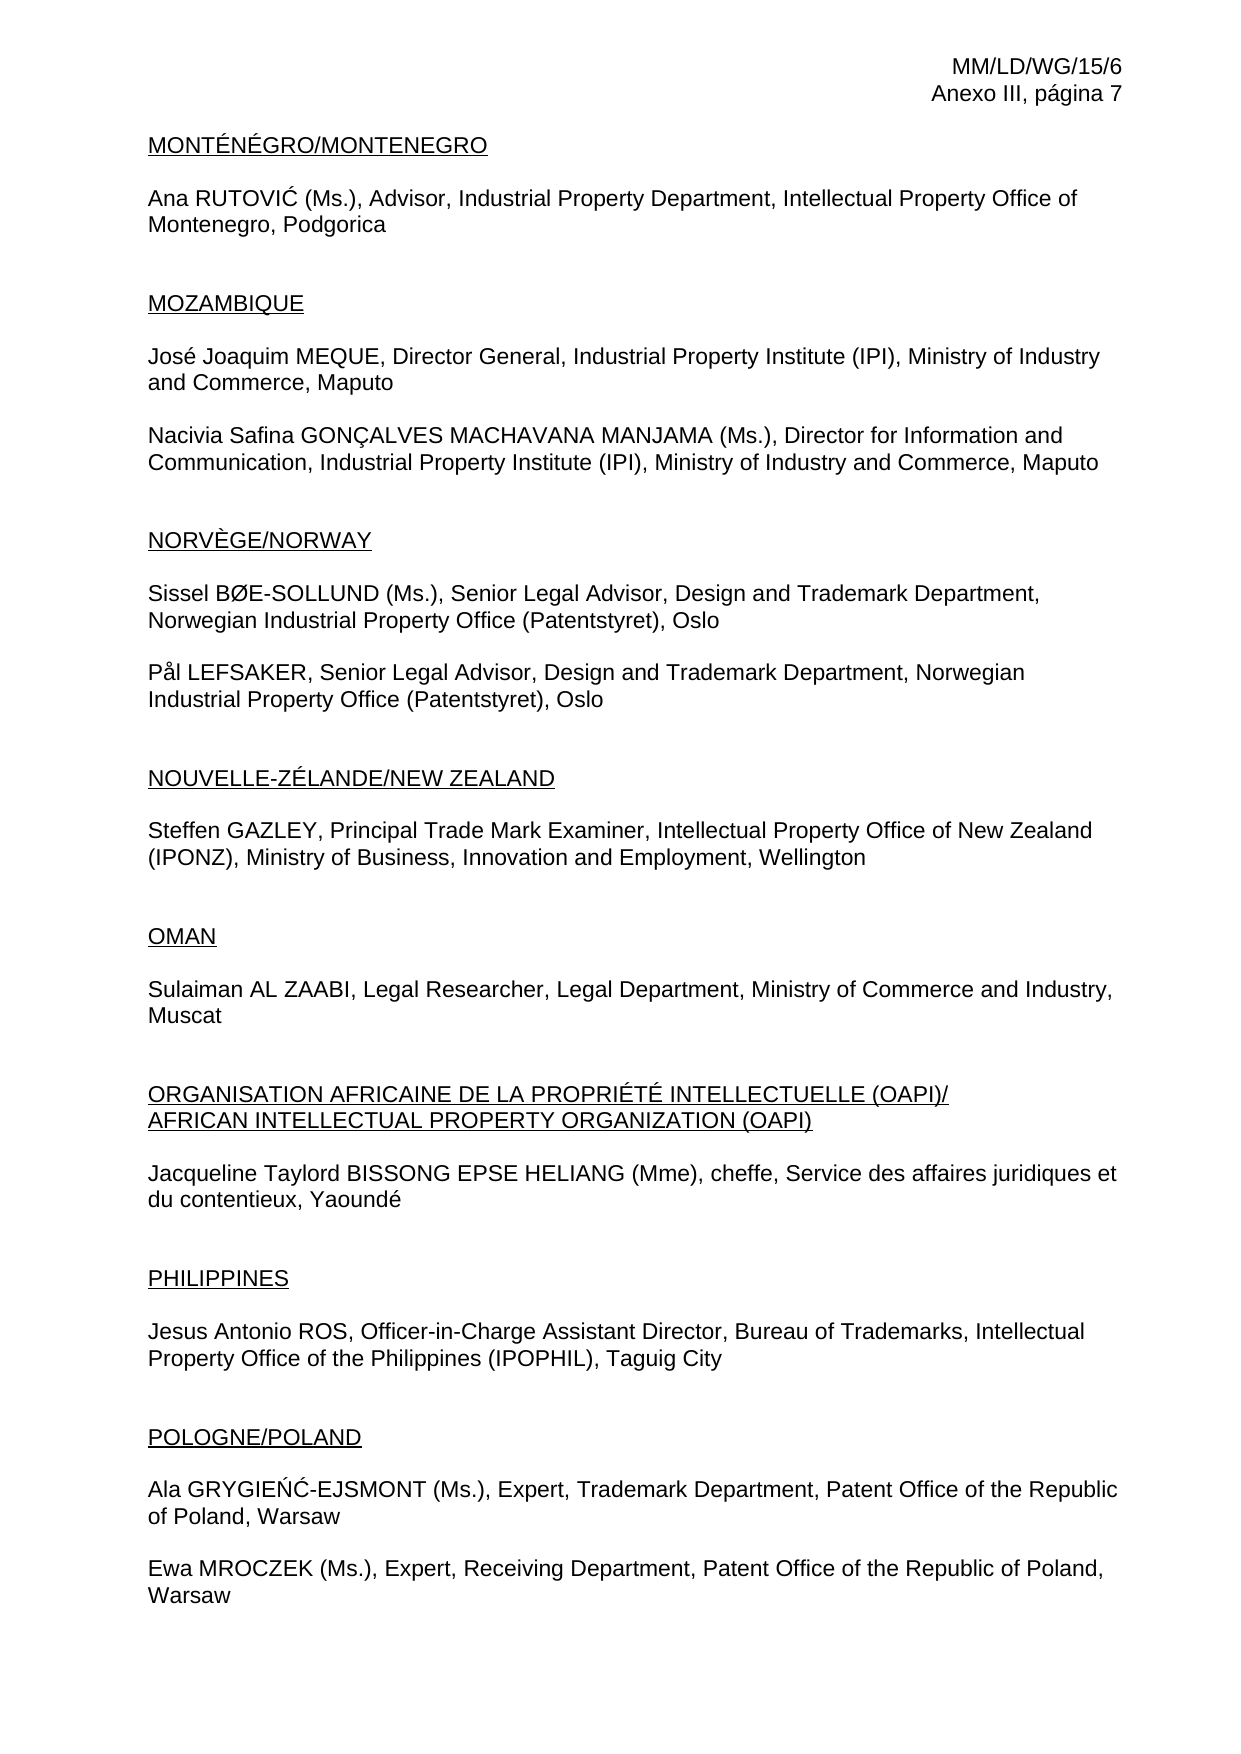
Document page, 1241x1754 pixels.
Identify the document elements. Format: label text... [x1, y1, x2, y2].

text Ana RUTOVIĆ (Ms.), Advisor, Industrial Property Department, Intellectual Property Office of Montenegro, Podgorica [148, 185, 1122, 238]
text José Joaquim MEQUE, Director General, Industrial Property Institute (IPI), Ministry of Industry and Commerce, Maputo [148, 343, 1122, 396]
text PHILIPPINES [148, 1265, 1122, 1292]
text Jesus Antonio ROS, Officer-in-Charge Assistant Director, Bureau of Trademarks, Intellectual Property Office of the Philippines (IPOPHIL), Taguig City [148, 1318, 1122, 1371]
text Ewa MROCZEK (Ms.), Expert, Receiving Department, Patent Office of the Republic of Poland, Warsaw [148, 1555, 1122, 1608]
text Jacqueline Taylord BISSONG EPSE HELIANG (Mme), cheffe, Service des affaires juridiques et du contentieux, Yaoundé [148, 1160, 1122, 1213]
text Sulaiman AL ZAABI, Legal Researcher, Legal Department, Ministry of Commerce and Industry, Muscat [148, 976, 1122, 1028]
text NORVÈGE/NORWAY [148, 527, 1122, 554]
text POLOGNE/POLAND [148, 1423, 1122, 1450]
text MOZAMBIQUE [148, 290, 1122, 317]
text OMAN [148, 923, 1122, 949]
text ORGANISATION AFRICAINE DE LA PROPRIÉTÉ INTELLECTUELLE (OAPI)/ AFRICAN INTELLECTUAL PROPERTY ORGANIZATION (OAPI) [148, 1081, 1122, 1134]
text NOUVELLE-ZÉLANDE/NEW ZEALAND [148, 765, 1122, 791]
text Nacivia Safina GONÇALVES MACHAVANA MANJAMA (Ms.), Director for Information and Communication, Industrial Property Institute (IPI), Ministry of Industry and Commerce, Maputo [148, 422, 1122, 475]
text Sissel BØE-SOLLUND (Ms.), Senior Legal Advisor, Design and Trademark Department, Norwegian Industrial Property Office (Patentstyret), Oslo [148, 580, 1122, 633]
text Ala GRYGIEŃĆ-EJSMONT (Ms.), Expert, Trademark Department, Patent Office of the Republic of Poland, Warsaw [148, 1476, 1122, 1529]
text MONTÉNÉGRO/MONTENEGRO [148, 132, 1122, 158]
text Steffen GAZLEY, Principal Trade Mark Examiner, Intellectual Property Office of New Zealand (IPONZ), Ministry of Business, Innovation and Employment, Wellington [148, 817, 1122, 870]
text Pål LEFSAKER, Senior Legal Advisor, Design and Trademark Department, Norwegian Industrial Property Office (Patentstyret), Oslo [148, 659, 1122, 712]
